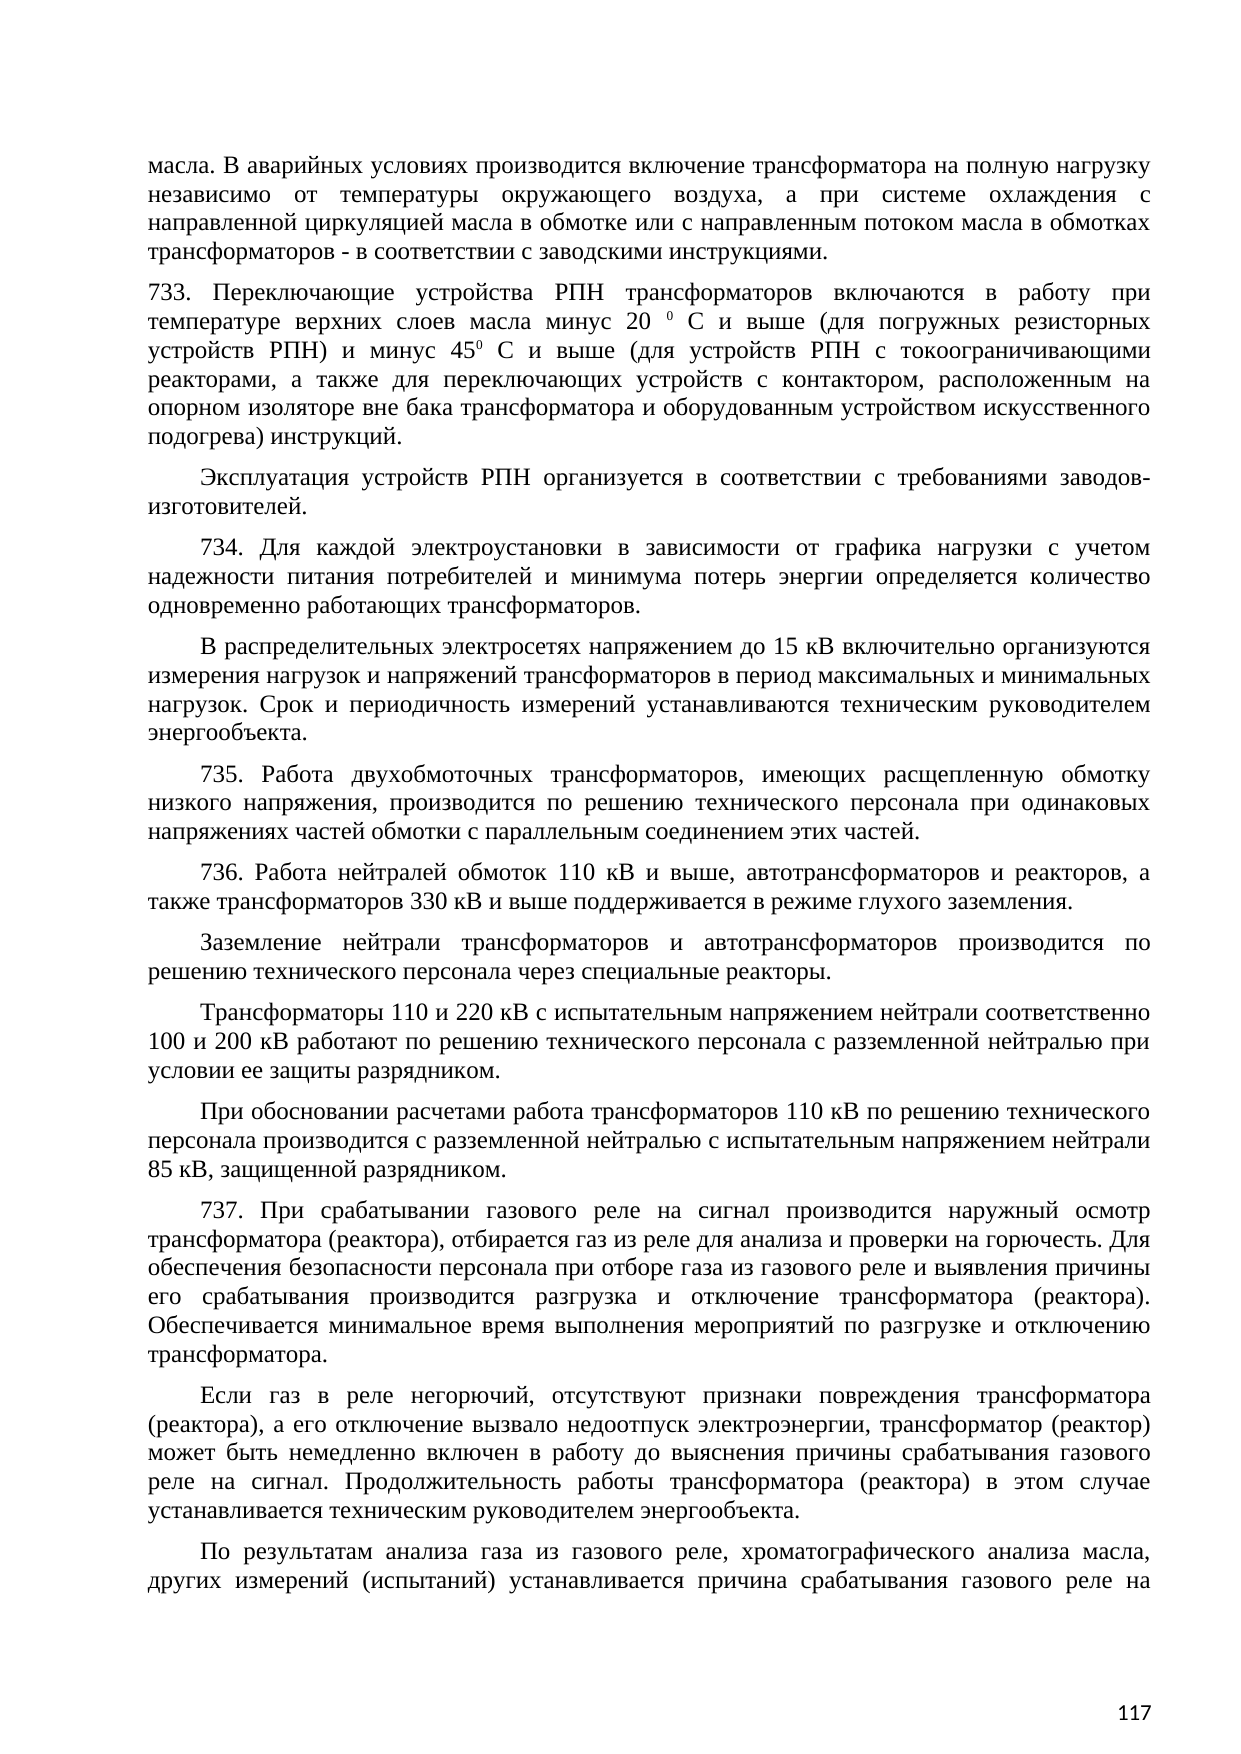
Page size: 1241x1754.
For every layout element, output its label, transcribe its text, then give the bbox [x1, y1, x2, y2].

text 735. Работа двухобмоточных трансформаторов, имеющих расщепленную обмотку низкого напряжения, производится по решению технического персонала при одинаковых напряжениях частей обмотки с параллельным соединением этих частей. [148, 759, 1152, 845]
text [148, 1536, 1152, 1594]
text При обосновании расчетами работа трансформаторов 110 кВ по решению технического персонала производится с разземленной нейтралью с испытательным напряжением нейтрали 85 кВ, защищенной разрядником. [148, 1096, 1152, 1182]
text 736. Работа нейтралей обмоток 110 кВ и выше, автотрансформаторов и реакторов, а также трансформаторов 330 кВ и выше поддерживается в режиме глухого заземления. [148, 857, 1152, 915]
text 737. При срабатывании газового реле на сигнал производится наружный осмотр трансформатора (реактора), отбирается газ из реле для анализа и проверки на горючесть. Для обеспечения безопасности персонала при отборе газа из газового реле и выявления причины его срабатывания производится разгрузка и отключение трансформатора (реактора). Обеспечивается минимальное время выполнения мероприятий по разгрузке и отключению трансформатора. [148, 1195, 1152, 1367]
text Заземление нейтрали трансформаторов и автотрансформаторов производится по решению технического персонала через специальные реакторы. [148, 927, 1152, 985]
text 733. Переключающие устройства РПН трансформаторов включаются в работу при температуре верхних слоев масла минус 20 0 С и выше (для погружных резисторных устройств РПН) и минус 450 С и выше (для устройств РПН с токоограничивающими реакторами, а также для переключающих устройств с контактором, расположенным на опорном изоляторе вне бака трансформатора и оборудованным устройством искусственного подогрева) инструкций. [148, 277, 1152, 450]
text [148, 150, 1152, 265]
text В распределительных электросетях напряжением до 15 кВ включительно организуются измерения нагрузок и напряжений трансформаторов в период максимальных и минимальных нагрузок. Срок и периодичность измерений устанавливаются техническим руководителем энергообъекта. [148, 631, 1152, 746]
text 734. Для каждой электроустановки в зависимости от графика нагрузки с учетом надежности питания потребителей и минимума потерь энергии определяется количество одновременно работающих трансформаторов. [148, 532, 1152, 619]
text Трансформаторы 110 и 220 кВ с испытательным напряжением нейтрали соответственно 100 и 200 кВ работают по решению технического персонала с разземленной нейтралью при условии ее защиты разрядником. [148, 997, 1152, 1084]
text Если газ в реле негорючий, отсутствуют признаки повреждения трансформатора (реактора), а его отключение вызвало недоотпуск электроэнергии, трансформатор (реактор) может быть немедленно включен в работу до выяснения причины срабатывания газового реле на сигнал. Продолжительность работы трансформатора (реактора) в этом случае устанавливается техническим руководителем энергообъекта. [148, 1380, 1152, 1524]
text Эксплуатация устройств РПН организуется в соответствии с требованиями заводов-изготовителей. [148, 462, 1152, 520]
